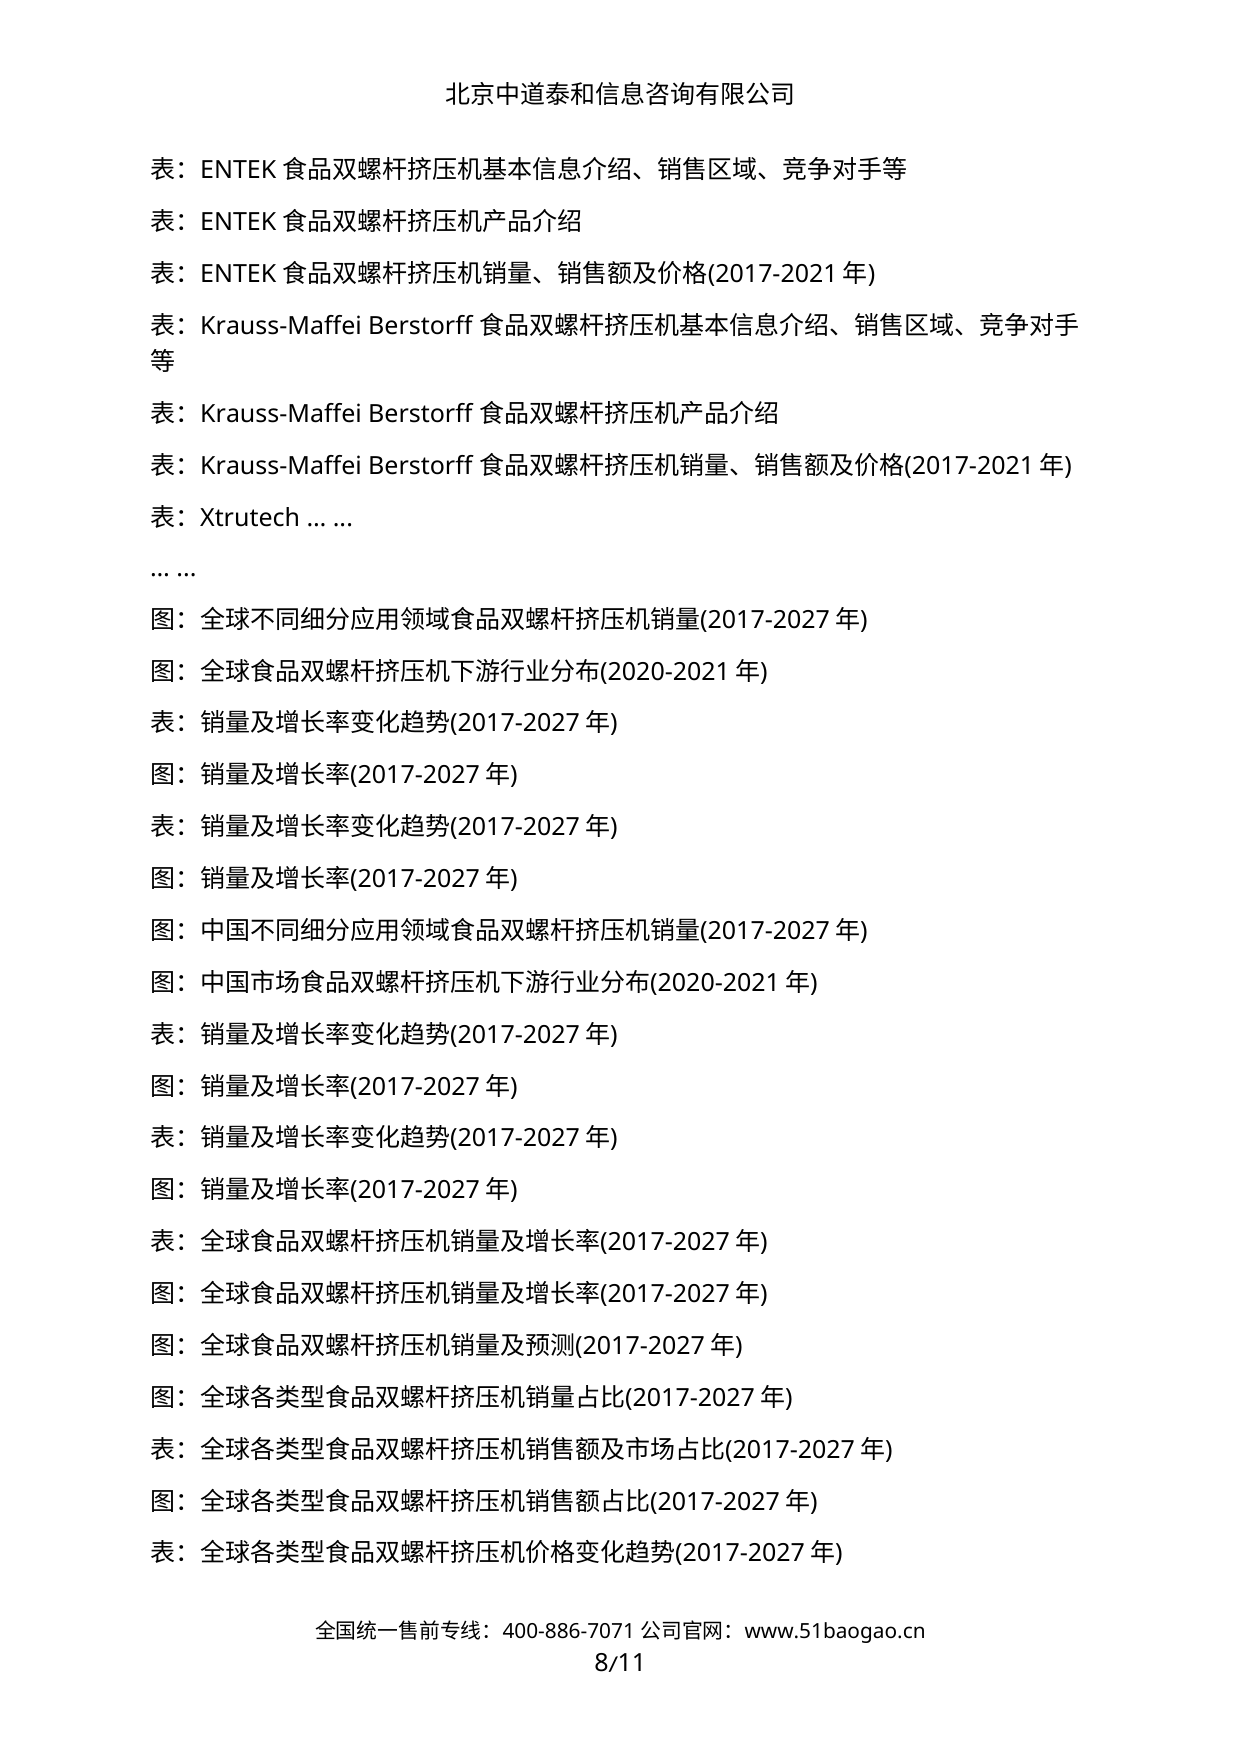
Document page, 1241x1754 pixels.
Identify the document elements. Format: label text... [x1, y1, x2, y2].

text 表：销量及增长率变化趋势(2017-2027年) [150, 703, 1090, 739]
text … ... [150, 549, 1090, 583]
text 图：全球食品双螺杆挤压机销量及预测(2017-2027年) [150, 1325, 1090, 1362]
text 图：销量及增长率(2017-2027年) [150, 858, 1090, 895]
text 表：全球食品双螺杆挤压机销量及增长率(2017-2027年) [150, 1222, 1090, 1258]
text 表：Krauss-Maffei Berstorff 食品双螺杆挤压机产品介绍 [150, 394, 1090, 430]
text 表：全球各类型食品双螺杆挤压机销售额及市场占比(2017-2027年) [150, 1429, 1090, 1465]
text 图：中国市场食品双螺杆挤压机下游行业分布(2020-2021年) [150, 962, 1090, 998]
text 表：销量及增长率变化趋势(2017-2027年) [150, 1118, 1090, 1154]
text 表：Krauss-Maffei Berstorff 食品双螺杆挤压机基本信息介绍、销售区域、竞争对手等 [150, 306, 1090, 378]
text 图：全球食品双螺杆挤压机下游行业分布(2020-2021年) [150, 651, 1090, 687]
text 图：全球各类型食品双螺杆挤压机销售额占比(2017-2027年) [150, 1481, 1090, 1517]
text 图：中国不同细分应用领域食品双螺杆挤压机销量(2017-2027年) [150, 910, 1090, 947]
text 表：销量及增长率变化趋势(2017-2027年) [150, 1014, 1090, 1050]
text 图：全球不同细分应用领域食品双螺杆挤压机销量(2017-2027年) [150, 599, 1090, 635]
text 表：ENTEK 食品双螺杆挤压机基本信息介绍、销售区域、竞争对手等 [150, 150, 1090, 186]
text 图：销量及增长率(2017-2027年) [150, 1170, 1090, 1206]
text 图：全球食品双螺杆挤压机销量及增长率(2017-2027年) [150, 1273, 1090, 1310]
text 表：Krauss-Maffei Berstorff 食品双螺杆挤压机销量、销售额及价格(2017-2021年) [150, 446, 1090, 482]
text 表：ENTEK 食品双螺杆挤压机销量、销售额及价格(2017-2021年) [150, 254, 1090, 290]
text 表：Xtrutech … ... [150, 497, 1090, 534]
text 表：销量及增长率变化趋势(2017-2027年) [150, 807, 1090, 843]
text 图：销量及增长率(2017-2027年) [150, 1066, 1090, 1102]
text 图：销量及增长率(2017-2027年) [150, 755, 1090, 791]
text 表：ENTEK 食品双螺杆挤压机产品介绍 [150, 202, 1090, 238]
text 图：全球各类型食品双螺杆挤压机销量占比(2017-2027年) [150, 1377, 1090, 1413]
text 表：全球各类型食品双螺杆挤压机价格变化趋势(2017-2027年) [150, 1533, 1090, 1569]
